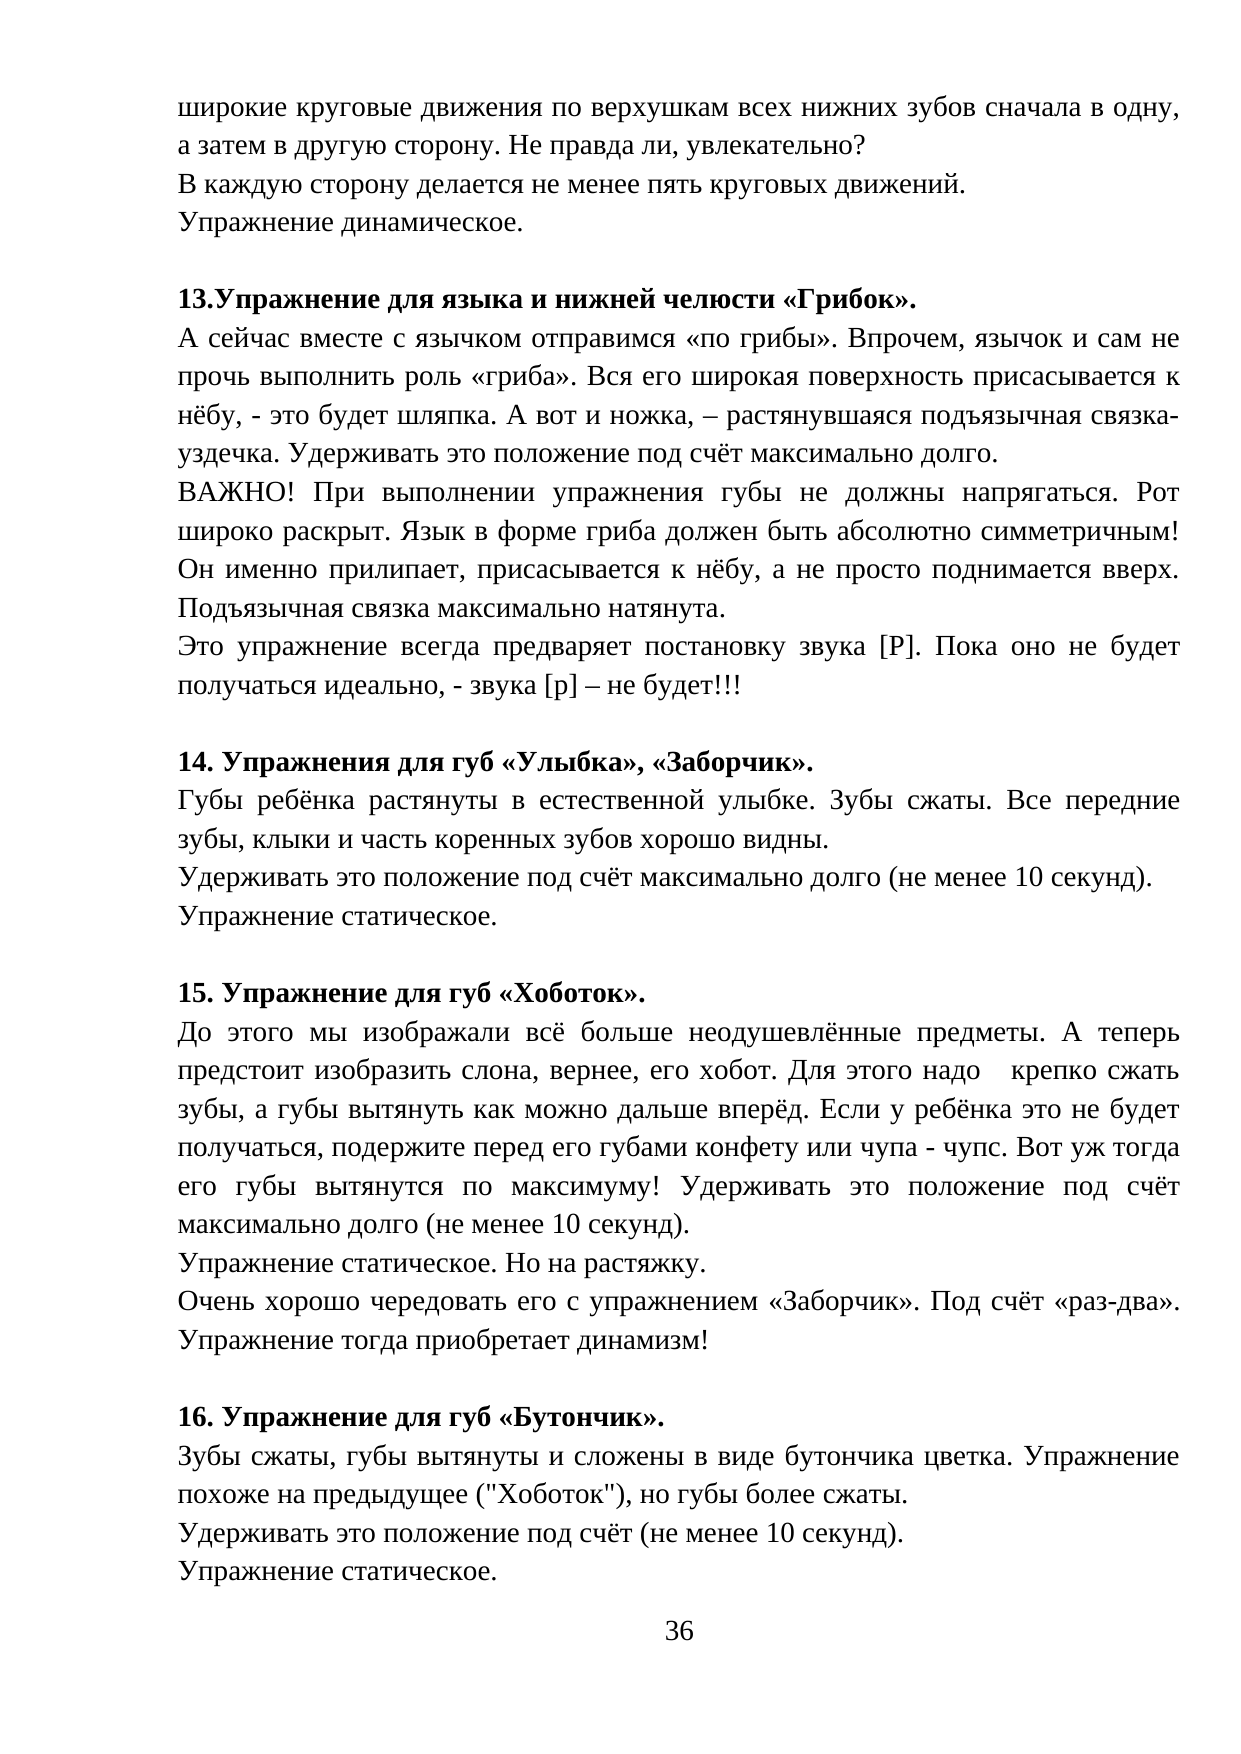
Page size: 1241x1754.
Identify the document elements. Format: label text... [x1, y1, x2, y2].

text Упражнение динамическое. [177, 204, 1181, 238]
text Губы ребёнка растянуты в естественной улыбке. Зубы сжаты. Все передние зубы, клыки и часть коренных зубов хорошо видны. [177, 782, 1181, 854]
text 15. Упражнение для губ «Хоботок». [177, 975, 1181, 1009]
text Очень хорошо чередовать его с упражнением «Заборчик». Под счёт «раз-два». Упражнение тогда приобретает динамизм! [177, 1283, 1181, 1356]
text Упражнение статическое. Но на растяжку. [177, 1245, 1181, 1278]
text До этого мы изображали всё больше неодушевлённые предметы. А теперь предстоит изобразить слона, вернее, его хобот. Для этого надо крепко сжать зубы, а губы вытянуть как можно дальше вперёд. Если у ребёнка это не будет получаться, подержите перед его губами конфету или чупа - чупс. Вот уж тогда его губы вытянутся по максимуму! Удерживать это положение под счёт максимально долго (не менее 10 секунд). [177, 1014, 1181, 1240]
text 13.Упражнение для языка и нижней челюсти «Грибок». [177, 281, 1181, 315]
text Упражнение статическое. [177, 1553, 1181, 1587]
text Удерживать это положение под счёт максимально долго (не менее 10 секунд). [177, 859, 1181, 893]
text В каждую сторону делается не менее пять круговых движений. [177, 166, 1181, 199]
text 16. Упражнение для губ «Бутончик». [177, 1399, 1181, 1433]
text Зубы сжаты, губы вытянуты и сложены в виде бутончика цветка. Упражнение похоже на предыдущее ("Хоботок"), но губы более сжаты. [177, 1438, 1181, 1510]
text Удерживать это положение под счёт (не менее 10 секунд). [177, 1515, 1181, 1548]
text ВАЖНО! При выполнении упражнения губы не должны напрягаться. Рот широко раскрыт. Язык в форме гриба должен быть абсолютно симметричным! Он именно прилипает, присасывается к нёбу, а не просто поднимается вверх. Подъязычная связка максимально натянута. [177, 474, 1181, 623]
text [177, 89, 1181, 161]
text А сейчас вместе с язычком отправимся «по грибы». Впрочем, язычок и сам не прочь выполнить роль «гриба». Вся его широкая поверхность присасывается к нёбу, - это будет шляпка. А вот и ножка, – растянувшаяся подъязычная связка-уздечка. Удерживать это положение под счёт максимально долго. [177, 320, 1181, 469]
text 14. Упражнения для губ «Улыбка», «Заборчик». [177, 744, 1181, 777]
text Это упражнение всегда предваряет постановку звука [Р]. Пока оно не будет получаться идеально, - звука [р] – не будет!!! [177, 628, 1181, 700]
text Упражнение статическое. [177, 898, 1181, 932]
